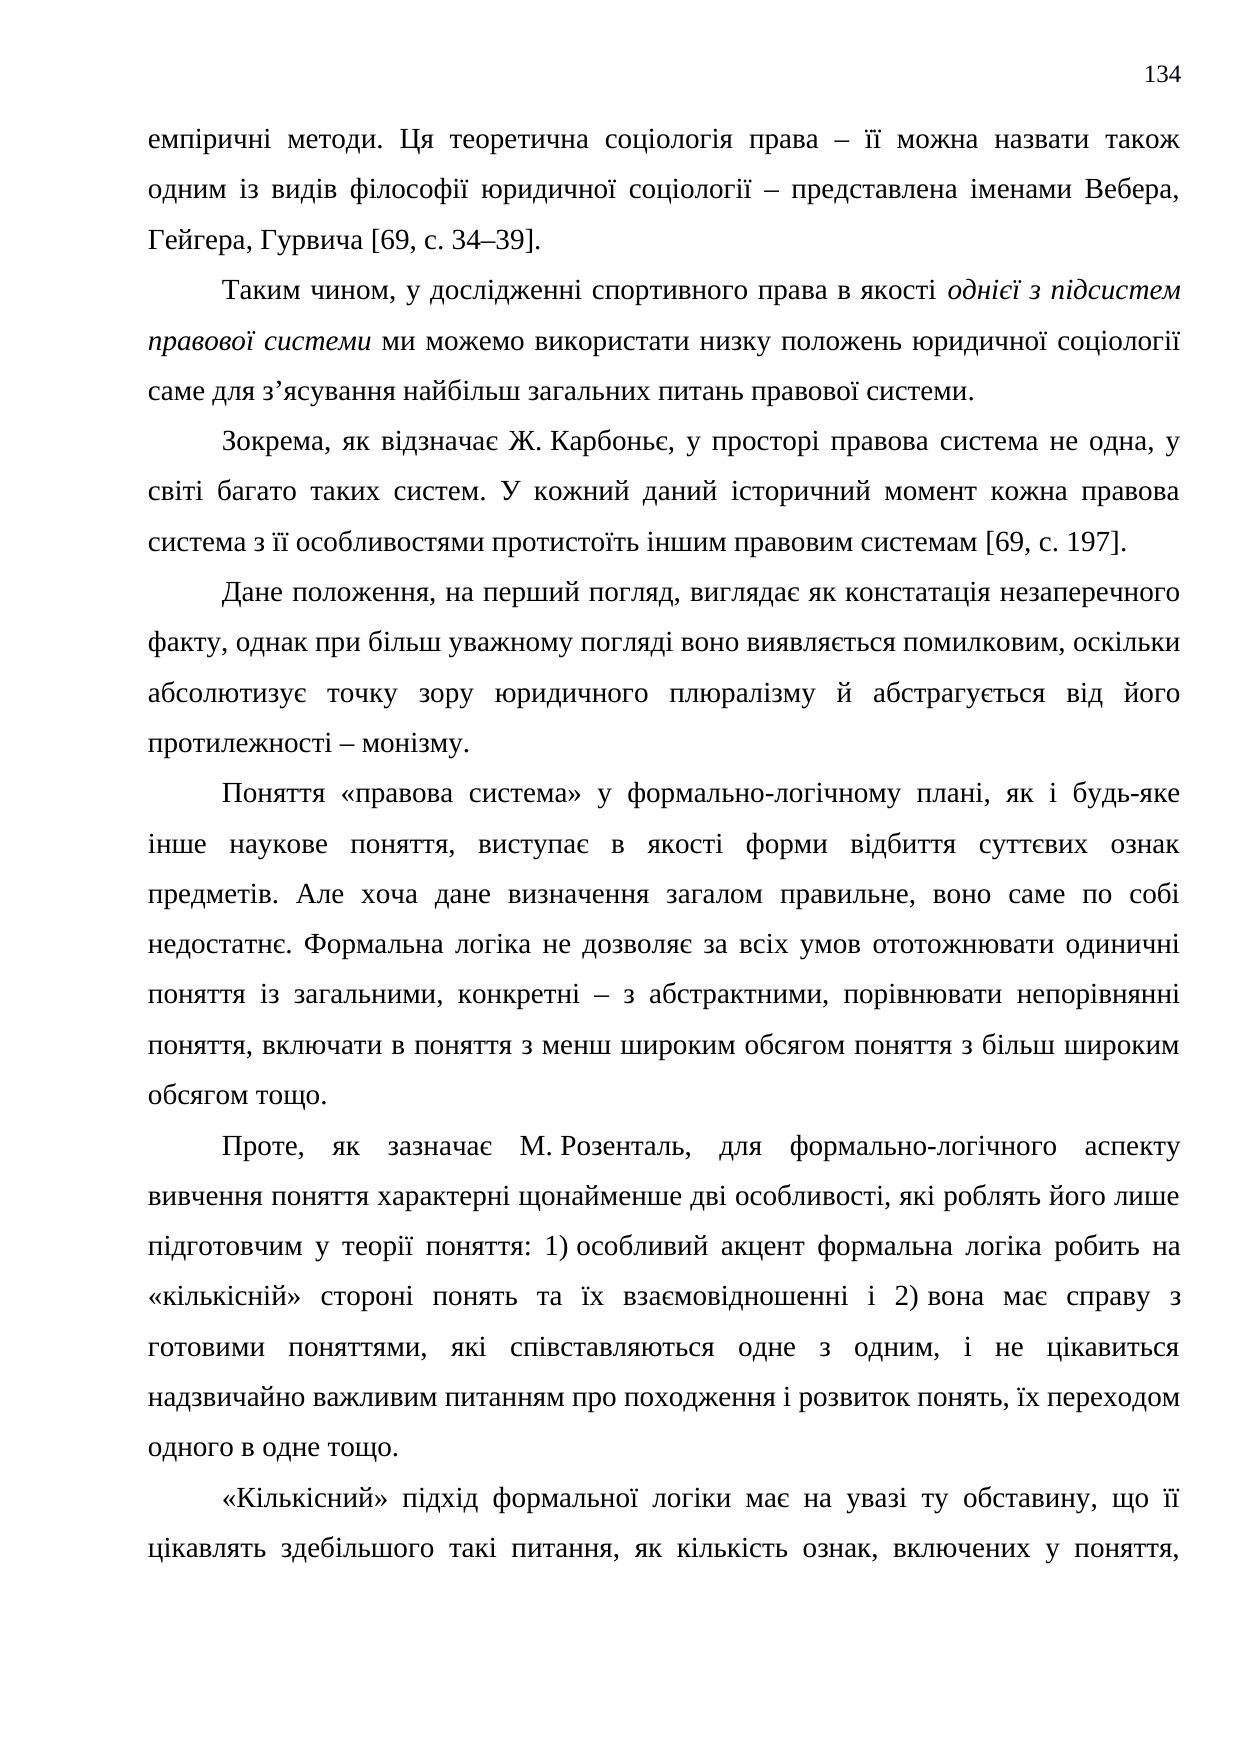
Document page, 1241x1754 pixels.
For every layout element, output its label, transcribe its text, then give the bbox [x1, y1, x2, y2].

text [148, 121, 1181, 256]
text Проте, як зазначає М. Розенталь, для формально-логічного аспекту вивчення поняття характерні щонайменше дві особливості, які роблять його лише підготовчим у теорії поняття: 1) особливий акцент формальна логіка робить на «кількісній» стороні понять та їх взаємовідношенні і 2) вона має справу з готовими поняттями, які співставляються одне з одним, і не цікавиться надзвичайно важливим питанням про походження і розвиток понять, їх переходом одного в одне тощо. [148, 1128, 1181, 1463]
text Поняття «правова система» у формально-логічному плані, як і будь-яке інше наукове поняття, виступає в якості форми відбиття суттєвих ознак предметів. Але хоча дане визначення загалом правильне, воно саме по собі недостатнє. Формальна логіка не дозволяє за всіх умов ототожнювати одиничні поняття із загальними, конкретні – з абстрактними, порівнювати непорівнянні поняття, включати в поняття з менш широким обсягом поняття з більш широким обсягом тощо. [148, 775, 1181, 1111]
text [148, 1480, 1181, 1564]
text Дане положення, на перший погляд, виглядає як констатація незаперечного факту, однак при більш уважному погляді воно виявляється помилковим, оскільки абсолютизує точку зору юридичного плюралізму й абстрагується від його протилежності – монізму. [148, 574, 1181, 759]
text Зокрема, як відзначає Ж. Карбоньє, у просторі правова система не одна, у світі багато таких систем. У кожний даний історичний момент кожна правова система з її особливостями протистоїть іншим правовим системам [69, с. 197]. [148, 423, 1181, 557]
text Таким чином, у дослідженні спортивного права в якості однієї з підсистем правової системи ми можемо використати низку положень юридичної соціології саме для з’ясування найбільш загальних питань правової системи. [148, 272, 1181, 406]
